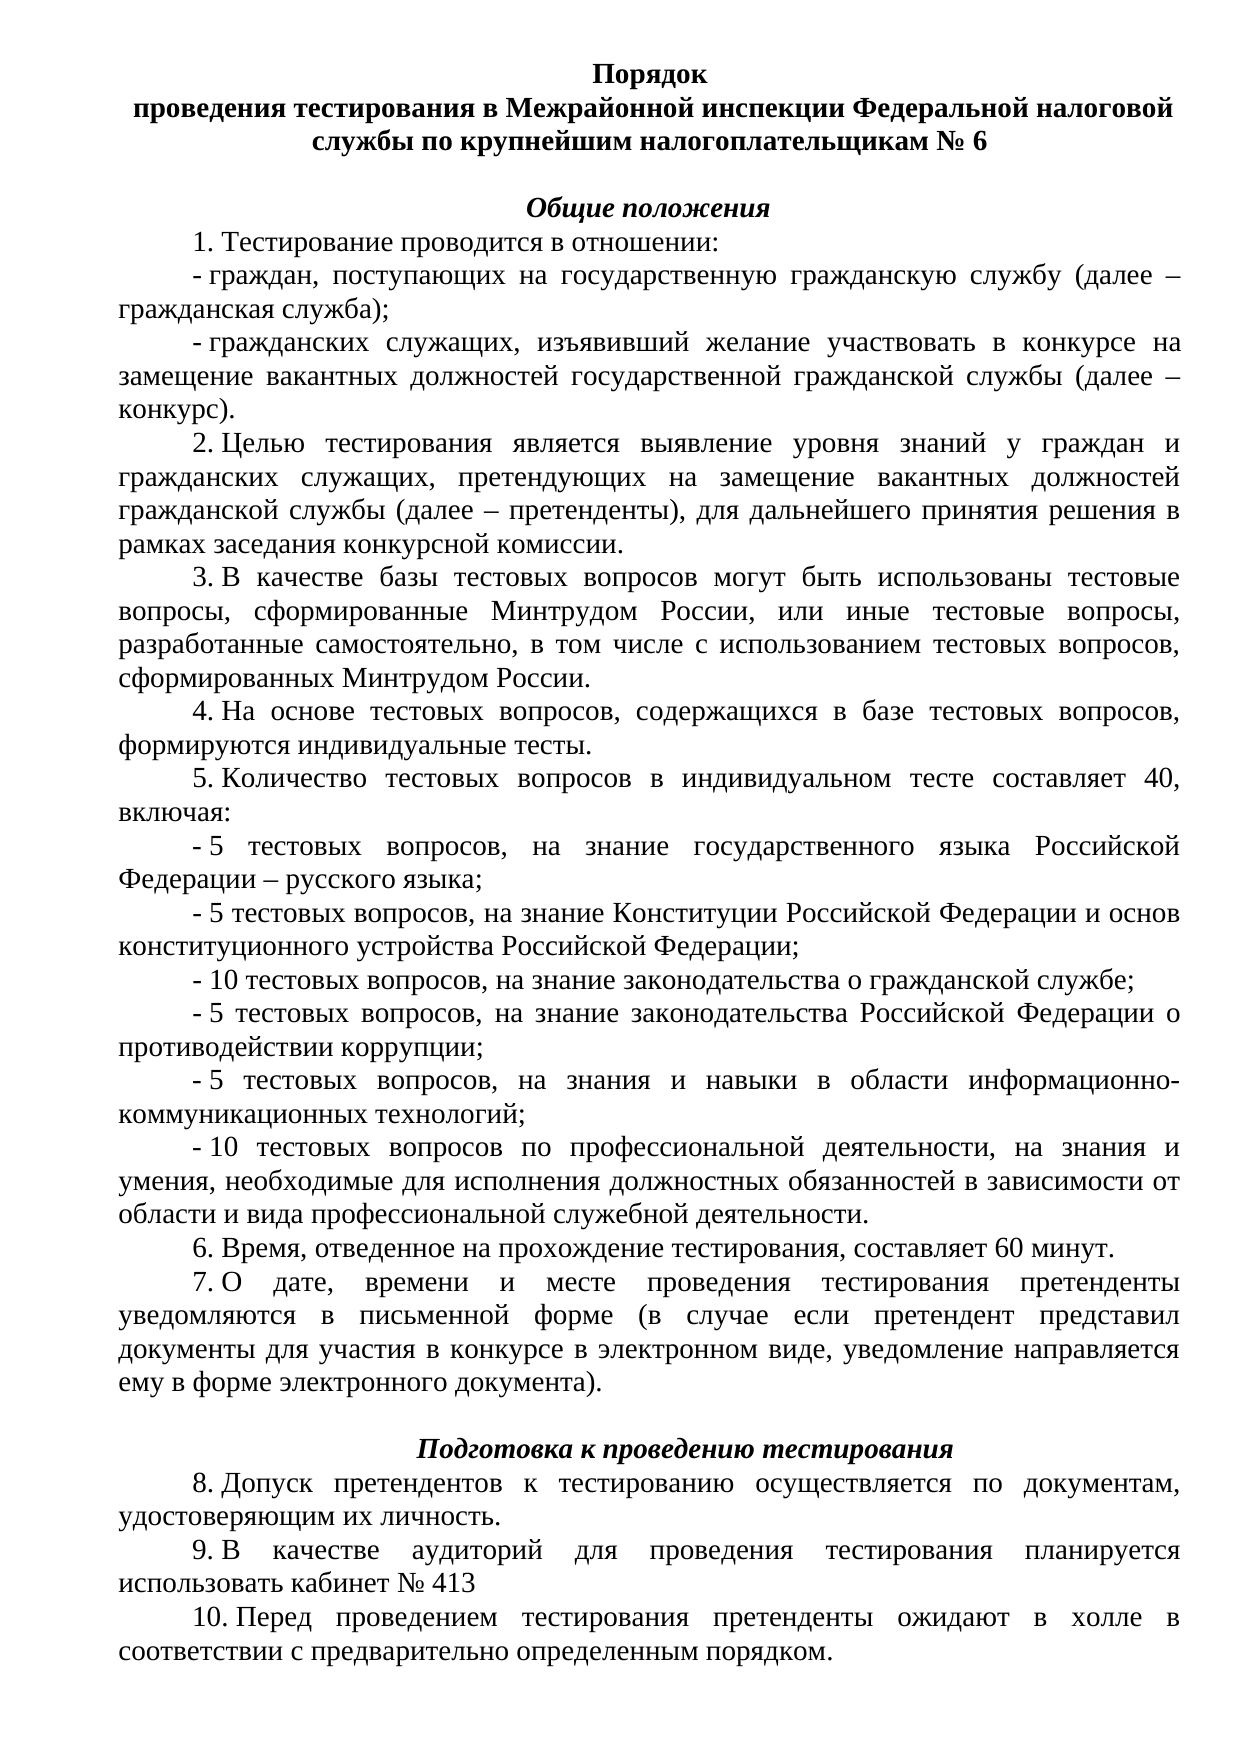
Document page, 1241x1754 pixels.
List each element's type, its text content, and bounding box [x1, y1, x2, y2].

text 4. На основе тестовых вопросов, содержащихся в базе тестовых вопросов, формируются индивидуальные тесты. [118, 693, 1181, 761]
text 3. В качестве базы тестовых вопросов могут быть использованы тестовые вопросы, сформированные Минтрудом России, или иные тестовые вопросы, разработанные самостоятельно, в том числе с использованием тестовых вопросов, сформированных Минтрудом России. [118, 559, 1181, 693]
text - 10 тестовых вопросов, на знание законодательства о гражданской службе; [118, 962, 1181, 995]
text 1. Тестирование проводится в отношении: [118, 224, 1181, 257]
text - гражданских служащих, изъявивший желание участвовать в конкурсе на замещение вакантных должностей государственной гражданской службы (далее – конкурс). [118, 324, 1181, 425]
text 5. Количество тестовых вопросов в индивидуальном тесте составляет 40, включая: [118, 761, 1181, 828]
text 8. Допуск претендентов к тестированию осуществляется по документам, удостоверяющим их личность. [118, 1465, 1181, 1532]
text 9. В качестве аудиторий для проведения тестирования планируется использовать кабинет № 413 [118, 1532, 1181, 1599]
text 6. Время, отведенное на прохождение тестирования, составляет 60 минут. [192, 1230, 1181, 1264]
text Порядок [118, 56, 1181, 90]
text - 10 тестовых вопросов по профессиональной деятельности, на знания и умения, необходимые для исполнения должностных обязанностей в зависимости от области и вида профессиональной служебной деятельности. [118, 1129, 1181, 1230]
text - 5 тестовых вопросов, на знания и навыки в области информационно-коммуникационных технологий; [118, 1062, 1181, 1129]
text - граждан, поступающих на государственную гражданскую службу (далее – гражданская служба); [118, 257, 1181, 324]
text - 5 тестовых вопросов, на знание государственного языка Российской Федерации – русского языка; [118, 828, 1181, 895]
text 7. О дате, времени и месте проведения тестирования претенденты уведомляются в письменной форме (в случае если претендент представил документы для участия в конкурсе в электронном виде, уведомление направляется ему в форме электронного документа). [118, 1264, 1181, 1398]
text - 5 тестовых вопросов, на знание законодательства Российской Федерации о противодействии коррупции; [118, 995, 1181, 1062]
text Общие положения [118, 190, 1181, 224]
text - 5 тестовых вопросов, на знание Конституции Российской Федерации и основ конституционного устройства Российской Федерации; [118, 895, 1181, 962]
text проведения тестирования в Межрайонной инспекции Федеральной налоговой службы по крупнейшим налогоплательщикам № 6 [118, 90, 1181, 157]
text Подготовка к проведению тестирования [118, 1431, 1181, 1465]
text 2. Целью тестирования является выявление уровня знаний у граждан и гражданских служащих, претендующих на замещение вакантных должностей гражданской службы (далее – претенденты), для дальнейшего принятия решения в рамках заседания конкурсной комиссии. [118, 425, 1181, 559]
text 10. Перед проведением тестирования претенденты ожидают в холле в соответствии с предварительно определенным порядком. [118, 1599, 1181, 1666]
